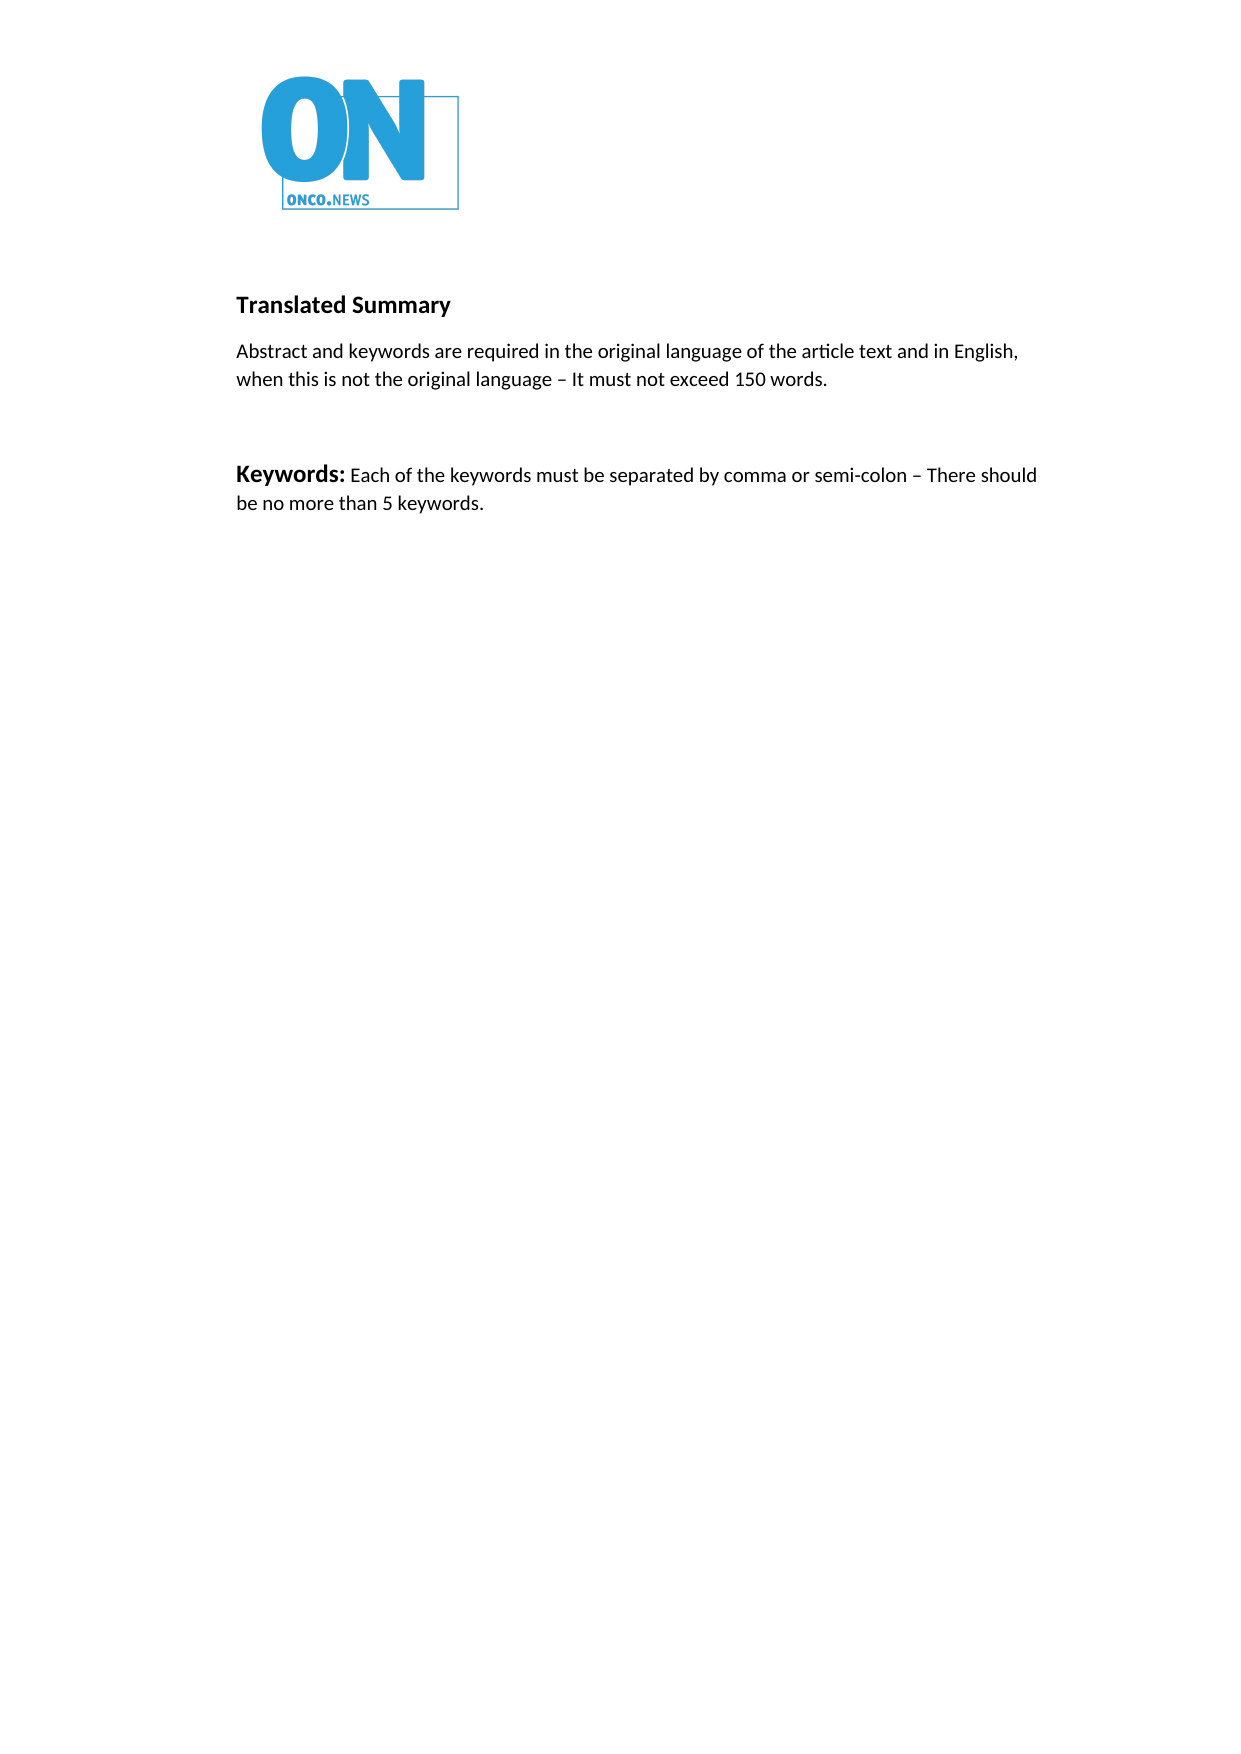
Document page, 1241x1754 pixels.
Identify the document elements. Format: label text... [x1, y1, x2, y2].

picture [236, 73, 483, 223]
text Keywords: Each of the keywords must be separated by comma or semi-colon – There should be no more than 5 keywords. [236, 458, 1063, 516]
text Translated Summary [236, 289, 1063, 320]
